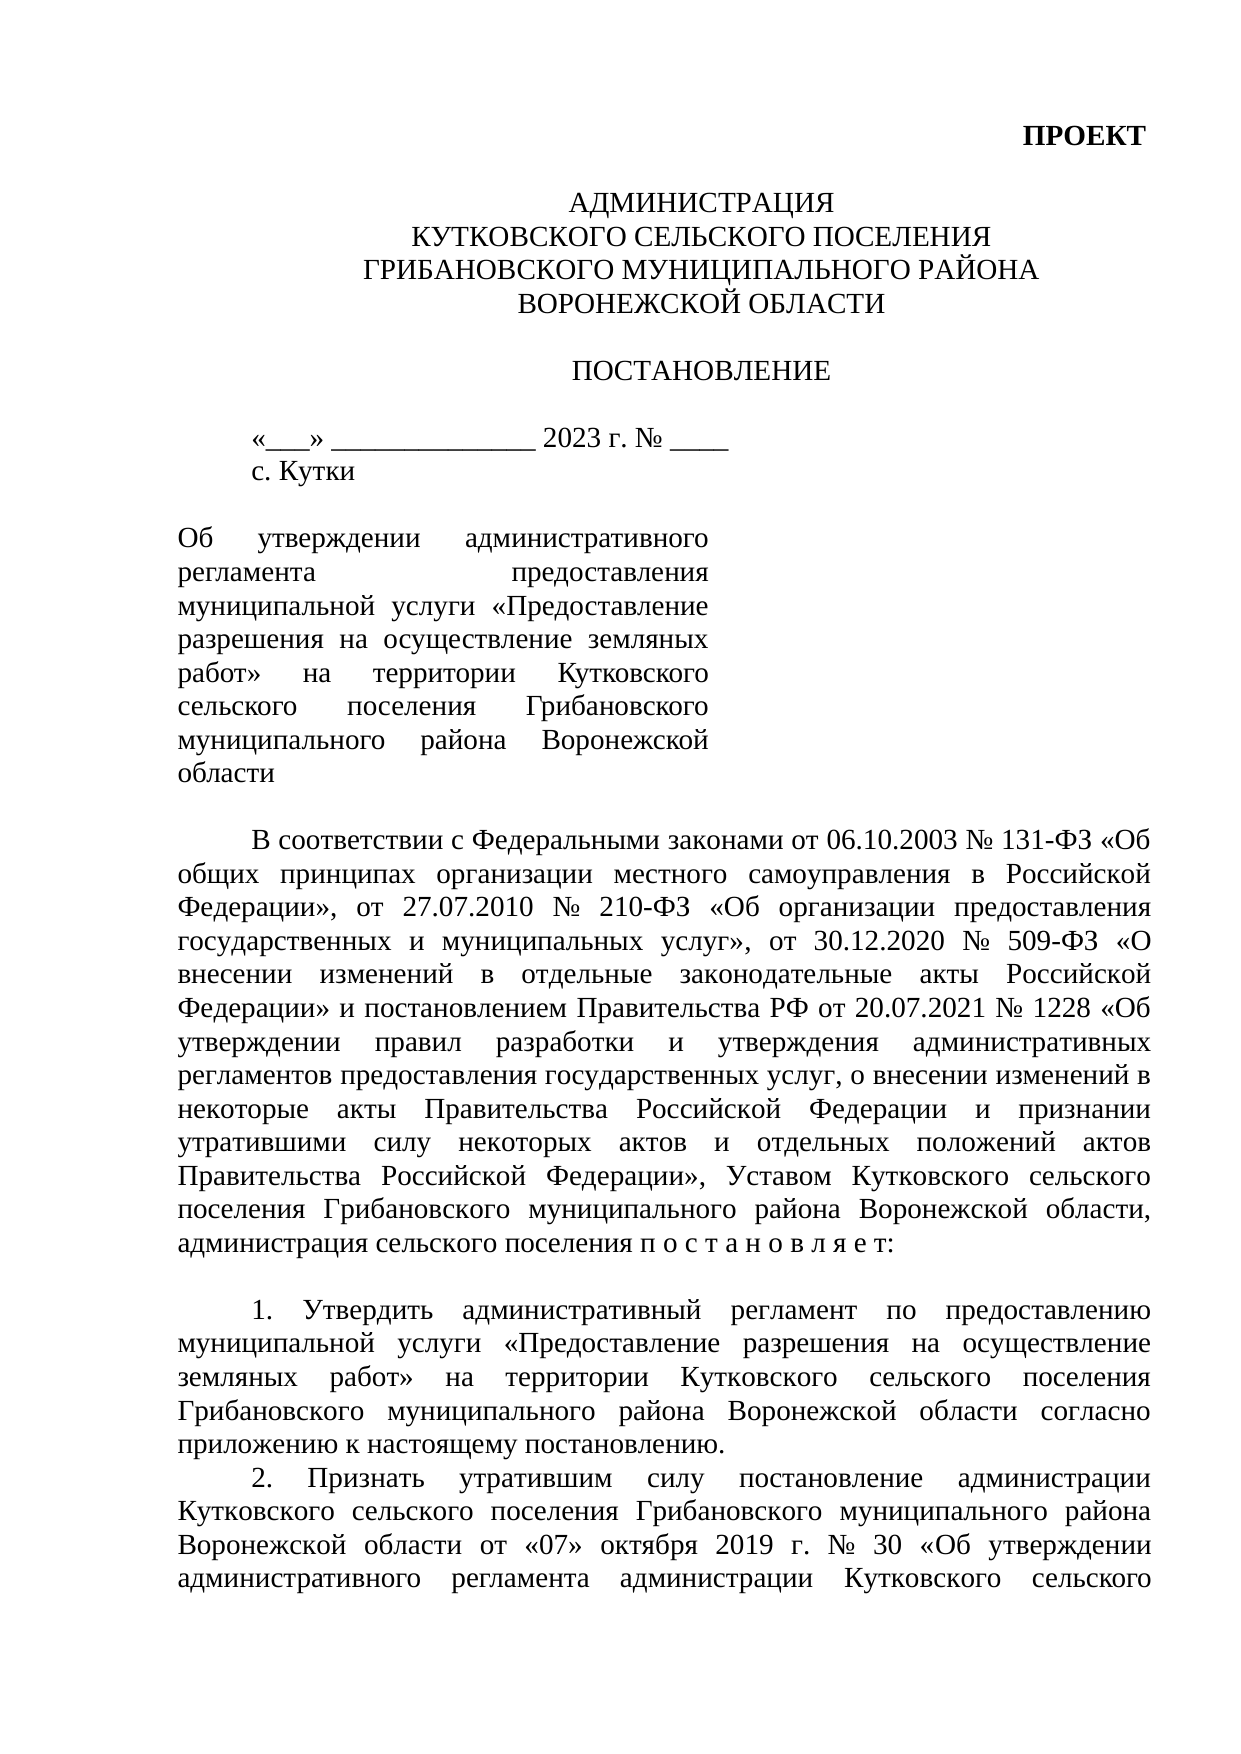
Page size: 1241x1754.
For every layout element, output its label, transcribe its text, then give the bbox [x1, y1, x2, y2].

text ПОСТАНОВЛЕНИЕ [177, 353, 1152, 386]
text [177, 1460, 1152, 1594]
text КУТКОВСКОГО СЕЛЬСКОГО ПОСЕЛЕНИЯ [177, 219, 1152, 252]
text «___» ______________ 2023 г. № ____ [177, 420, 1152, 453]
text ВОРОНЕЖСКОЙ ОБЛАСТИ [177, 286, 1152, 319]
text АДМИНИСТРАЦИЯ [177, 185, 1152, 219]
text с. Кутки [177, 453, 1152, 487]
text В соответствии с Федеральными законами от 06.10.2003 № 131-ФЗ «Об общих принципах организации местного самоуправления в Российской Федерации», от 27.07.2010 № 210-ФЗ «Об организации предоставления государственных и муниципальных услуг», от 30.12.2020 № 509-ФЗ «О внесении изменений в отдельные законодательные акты Российской Федерации» и постановлением Правительства РФ от 20.07.2021 № 1228 «Об утверждении правил разработки и утверждения административных регламентов предоставления государственных услуг, о внесении изменений в некоторые акты Правительства Российской Федерации и признании утратившими силу некоторых актов и отдельных положений актов Правительства Российской Федерации», Уставом Кутковского сельского поселения Грибановского муниципального района Воронежской области, администрация сельского поселения п о с т а н о в л я е т: [177, 822, 1152, 1258]
text ПРОЕКТ [177, 118, 1152, 152]
text 1. Утвердить административный регламент по предоставлению муниципальной услуги «Предоставление разрешения на осуществление земляных работ» на территории Кутковского сельского поселения Грибановского муниципального района Воронежской области согласно приложению к настоящему постановлению. [177, 1292, 1152, 1460]
text ГРИБАНОВСКОГО МУНИЦИПАЛЬНОГО РАЙОНА [177, 252, 1152, 286]
title Об утверждении административного регламента предоставления муниципальной услуги «Предоставление разрешения на осуществление земляных работ» на территории Кутковского сельского поселения Грибановского муниципального района Воронежской области [177, 521, 709, 789]
